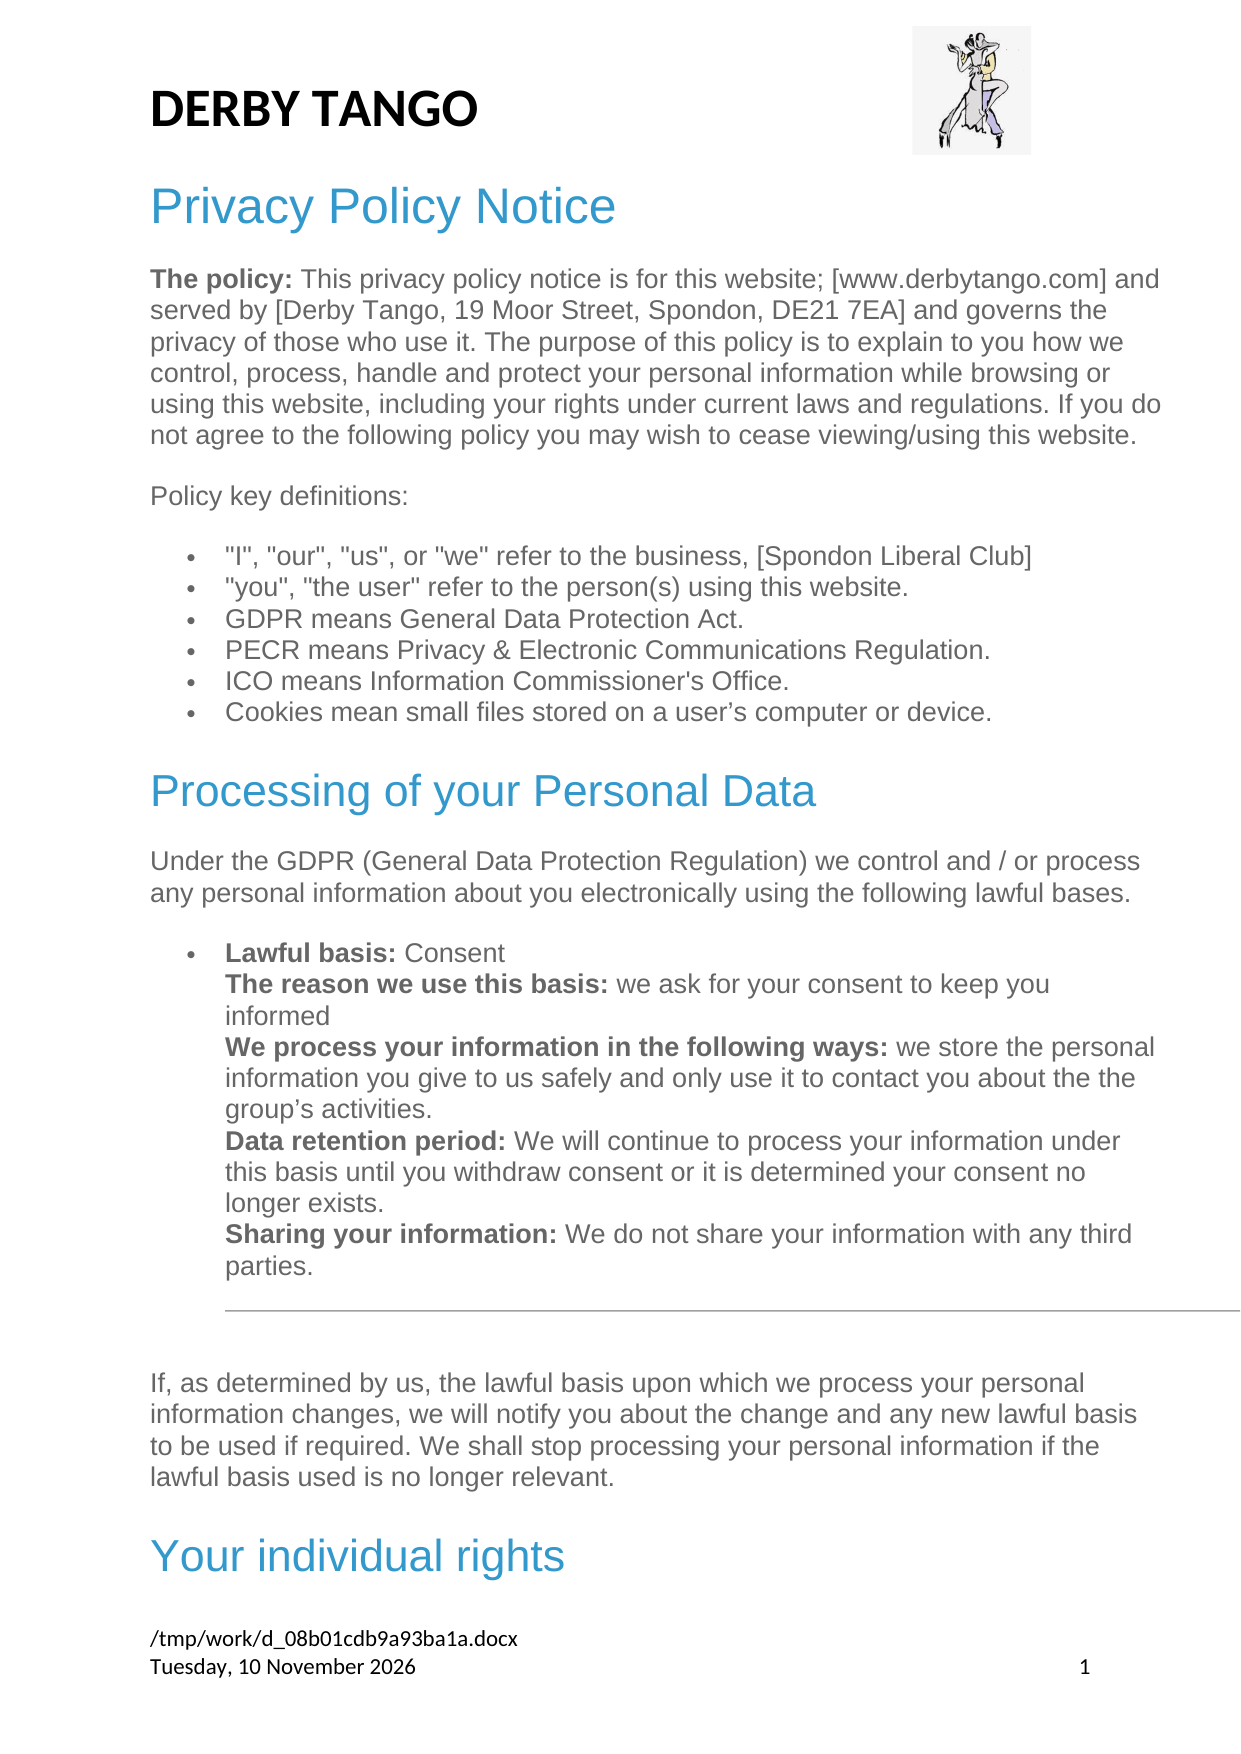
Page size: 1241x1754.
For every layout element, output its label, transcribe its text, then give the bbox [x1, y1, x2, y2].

text Processing of your Personal Data [150, 757, 1167, 816]
list Lawful basis: Consent The reason we use this basis: we ask for your consent to keep you informed We process your information in the following ways: we store the personal information you give to us safely and only use it to contact you about the the group’s activities. Data retention period: We will continue to process your information under this basis until you withdraw consent or it is determined your consent no longer exists. Sharing your information: We do not share your information with any third parties. [187, 937, 1167, 1281]
list "you", "the user" refer to the person(s) using this website. [187, 571, 1167, 603]
text Policy key definitions: [150, 480, 1167, 511]
text Your individual rights [150, 1521, 1167, 1581]
text If, as determined by us, the lawful basis upon which we process your personal information changes, we will notify you about the change and any new lawful basis to be used if required. We shall stop processing your personal information if the lawful basis used is no longer relevant. [150, 1367, 1167, 1492]
text Privacy Policy Notice [150, 168, 1167, 234]
list Cookies mean small files stored on a user’s computer or device. [187, 696, 1167, 728]
text The policy: This privacy policy notice is for this website; [www.derbytango.com] and served by [Derby Tango, 19 Moor Street, Spondon, DE21 7EA] and governs the privacy of those who use it. The purpose of this policy is to explain to you how we control, process, handle and protect your personal information while browsing or using this website, including your rights under current laws and regulations. If you do not agree to the following policy you may wish to cease viewing/using this website. [150, 263, 1167, 451]
picture [912, 26, 1032, 155]
list GDPR means General Data Protection Act. [187, 603, 1167, 634]
list PECR means Privacy & Electronic Communications Regulation. [187, 634, 1167, 665]
list "I", "our", "us", or "we" refer to the business, [Spondon Liberal Club] [187, 540, 1167, 571]
list ICO means Information Commissioner's Office. [187, 665, 1167, 696]
text Under the GDPR (General Data Protection Regulation) we control and / or process any personal information about you electronically using the following lawful bases. [150, 845, 1167, 908]
